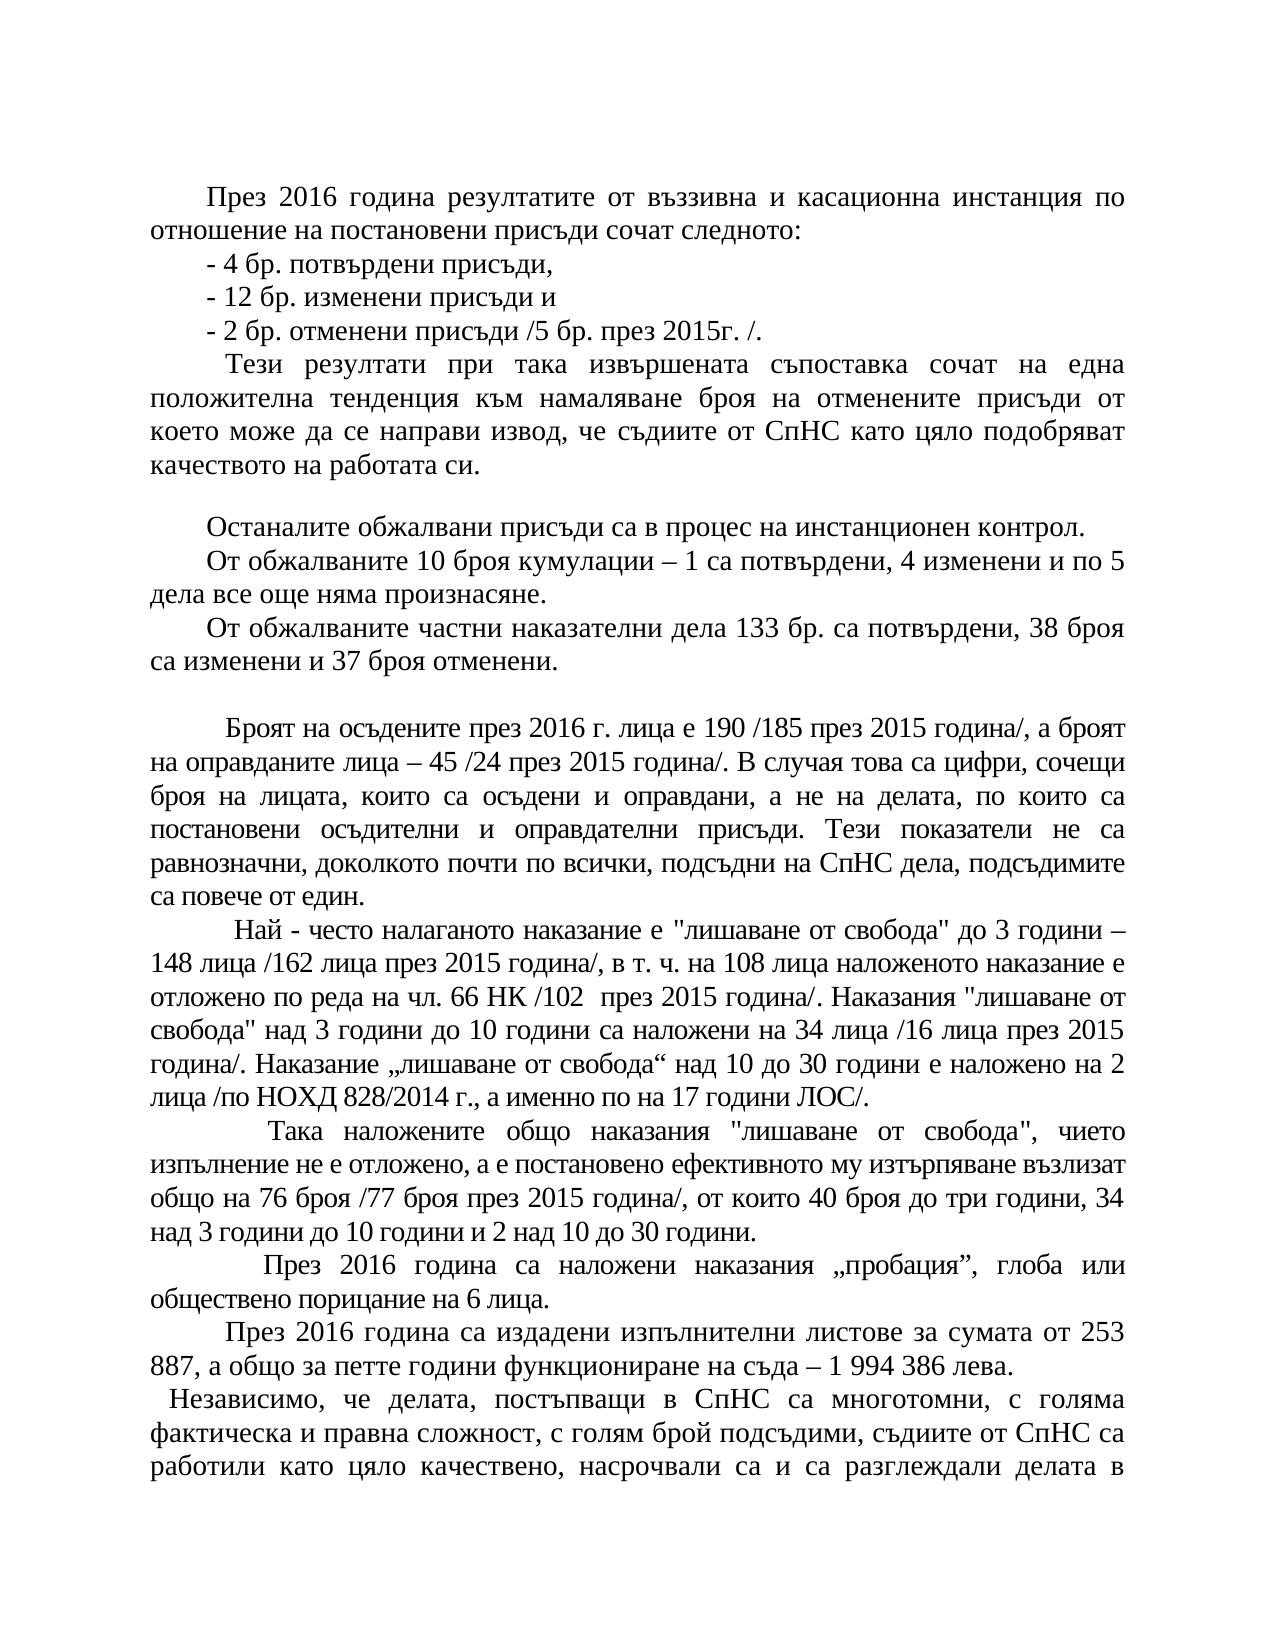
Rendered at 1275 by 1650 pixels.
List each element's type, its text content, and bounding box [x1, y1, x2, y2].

text През 2016 година резултатите от въззивна и касационна инстанция по отношение на постановени присъди сочат следното: [150, 179, 1126, 246]
text През 2016 година са издадени изпълнителни листове за сумата от 253 887, а общо за петте години функциониране на съда – 1 994 386 лева. [150, 1314, 1126, 1381]
text Тези резултати при така извършената съпоставка сочат на една положителна тенденция към намаляване броя на отменените присъди от което може да се направи извод, че съдиите от СпНС като цяло подобряват качеството на работата си. [150, 346, 1126, 481]
text - 12 бр. изменени присъди и [150, 279, 1126, 313]
text Най - често налаганото наказание е "лишаване от свобода" до 3 години – 148 лица /162 лица през 2015 година/, в т. ч. на 108 лица наложеното наказание е отложено по реда на чл. 66 НК /102 през 2015 година/. Наказания "лишаване от свобода" над 3 години до 10 години са наложени на 34 лица /16 лица през 2015 година/. Наказание „лишаване от свобода“ над 10 до 30 години е наложено на 2 лица /по НОХД 828/2014 г., а именно по на 17 години ЛОС/. [150, 912, 1126, 1113]
text - 2 бр. отменени присъди /5 бр. през 2015г. /. [150, 313, 1126, 346]
text Така наложените общо наказания "лишаване от свобода", чието изпълнение не е отложено, а е постановено ефективното му изтърпяване възлизат общо на 76 броя /77 броя през 2015 година/, от които 40 броя до три години, 34 над 3 години до 10 години и 2 над 10 до 30 години. [150, 1113, 1126, 1247]
text От обжалваните частни наказателни дела 133 бр. са потвърдени, 38 броя са изменени и 37 броя отменени. [150, 610, 1126, 677]
text Броят на осъдените през 2016 г. лица е 190 /185 през 2015 година/, а броят на оправданите лица – 45 /24 през 2015 година/. В случая това са цифри, сочещи броя на лицата, които са осъдени и оправдани, а не на делата, по които са постановени осъдителни и оправдателни присъди. Тези показатели не са равнозначни, доколкото почти по всички, подсъдни на СпНС дела, подсъдимите са повече от един. [150, 711, 1126, 912]
text Останалите обжалвани присъди са в процес на инстанционен контрол. [150, 509, 1126, 543]
text През 2016 година са наложени наказания „пробация”, глоба или обществено порицание на 6 лица. [150, 1247, 1126, 1314]
text - 4 бр. потвърдени присъди, [150, 246, 1126, 279]
text От обжалваните 10 броя кумулации – 1 са потвърдени, 4 изменени и по 5 дела все още няма произнасяне. [150, 543, 1126, 610]
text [150, 1381, 1126, 1482]
